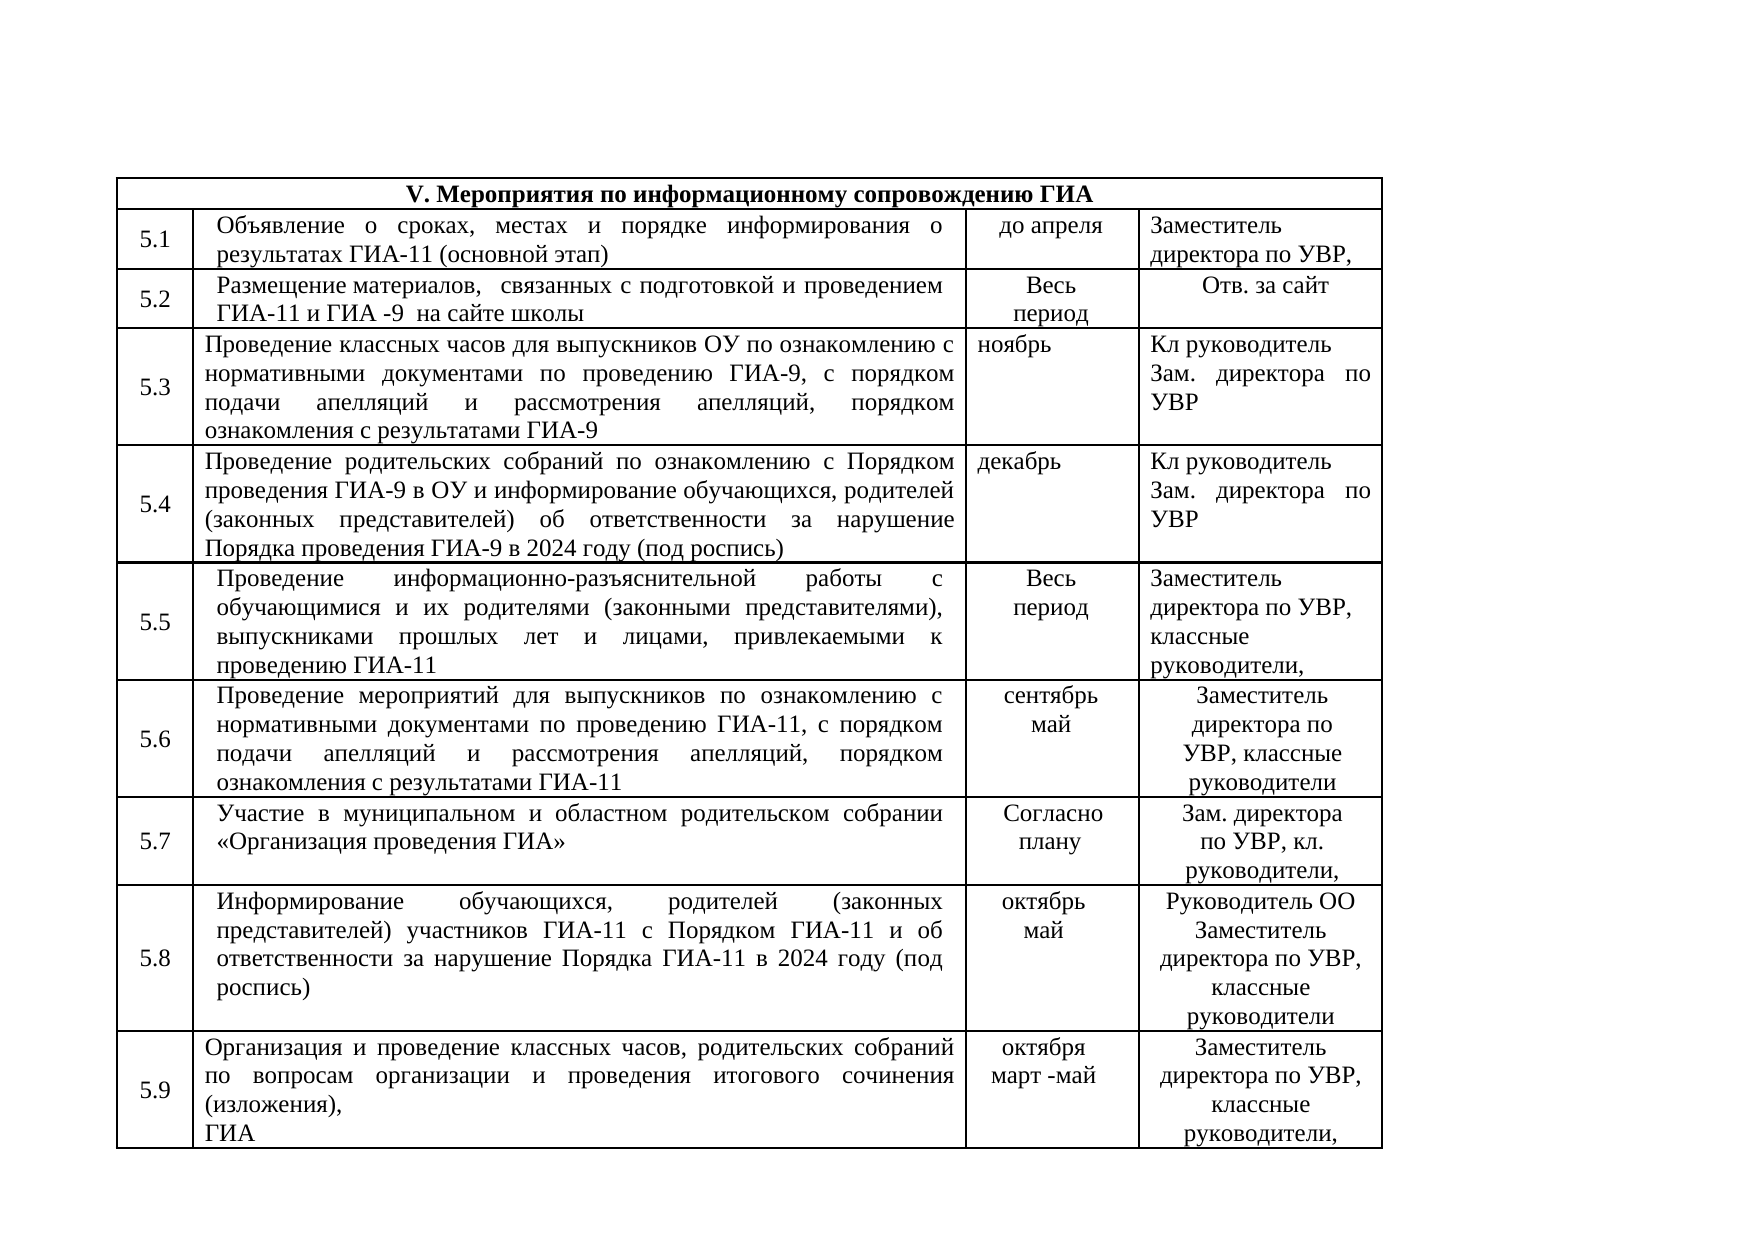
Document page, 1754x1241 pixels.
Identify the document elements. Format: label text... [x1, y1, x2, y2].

table_cell 5.9 [118, 1032, 192, 1147]
table_cell 5.8 [118, 886, 192, 1030]
table_cell Весь период [967, 564, 1138, 678]
table_cell декабрь [967, 446, 1138, 561]
table_cell Руководитель ОО Заместитель директора по УВР, классные руководители [1140, 886, 1381, 1030]
table_cell Информирование обучающихся, родителей (законных представителей) участников ГИА-11 с Порядком ГИА-11 и об ответственности за нарушение Порядка ГИА-11 в 2024 году (под роспись) [194, 886, 965, 1030]
table_cell 5.3 [118, 329, 192, 444]
table_cell Заместитель директора по УВР, [1140, 210, 1381, 268]
table_cell Объявление о сроках, местах и порядке информирования о результатах ГИА-11 (основной этап) [194, 210, 965, 268]
table_cell Заместитель директора по УВР, классные руководители, [1140, 1032, 1381, 1147]
table_cell Кл руководитель Зам. директора по УВР [1140, 446, 1381, 561]
table_cell Заместитель директора по УВР, классные руководители, [1140, 564, 1381, 678]
table_cell 5.5 [118, 564, 192, 678]
table_cell Отв. за сайт [1140, 270, 1381, 327]
table_cell Согласно плану [967, 798, 1138, 884]
table_cell Проведение родительских собраний по ознакомлению с Порядком проведения ГИА-9 в ОУ и информирование обучающихся, родителей (законных представителей) об ответственности за нарушение Порядка проведения ГИА-9 в 2024 году (под роспись) [194, 446, 965, 561]
table_cell Размещение материалов, связанных с подготовкой и проведением ГИА-11 и ГИА -9 на сайте школы [194, 270, 965, 327]
table_cell 5.6 [118, 681, 192, 796]
table_cell сентябрь май [967, 681, 1138, 796]
table_cell Организация и проведение классных часов, родительских собраний по вопросам организации и проведения итогового сочинения (изложения), ГИА [194, 1032, 965, 1147]
table_cell Кл руководитель Зам. директора по УВР [1140, 329, 1381, 444]
table_cell Проведение классных часов для выпускников ОУ по ознакомлению с нормативными документами по проведению ГИА-9, с порядком подачи апелляций и рассмотрения апелляций, порядком ознакомления с результатами ГИА-9 [194, 329, 965, 444]
table_cell Зам. директора по УВР, кл. руководители, [1140, 798, 1381, 884]
table_cell V. Мероприятия по информационному сопровождению ГИА [118, 179, 1381, 208]
table_cell октября март -май [967, 1032, 1138, 1147]
table_cell Проведение информационно-разъяснительной работы с обучающимися и их родителями (законными представителями), выпускниками прошлых лет и лицами, привлекаемыми к проведению ГИА-11 [194, 564, 965, 678]
table_cell Весь период [967, 270, 1138, 327]
table_cell Проведение мероприятий для выпускников по ознакомлению с нормативными документами по проведению ГИА-11, с порядком подачи апелляций и рассмотрения апелляций, порядком ознакомления с результатами ГИА-11 [194, 681, 965, 796]
table_cell до апреля [967, 210, 1138, 268]
table_cell октябрь май [967, 886, 1138, 1030]
table_cell 5.4 [118, 446, 192, 561]
table_cell 5.7 [118, 798, 192, 884]
table_cell Заместитель директора по УВР, классные руководители [1140, 681, 1381, 796]
table_cell Участие в муниципальном и областном родительском собрании «Организация проведения ГИА» [194, 798, 965, 884]
table_cell 5.2 [118, 270, 192, 327]
table_cell ноябрь [967, 329, 1138, 444]
table_cell 5.1 [118, 210, 192, 268]
